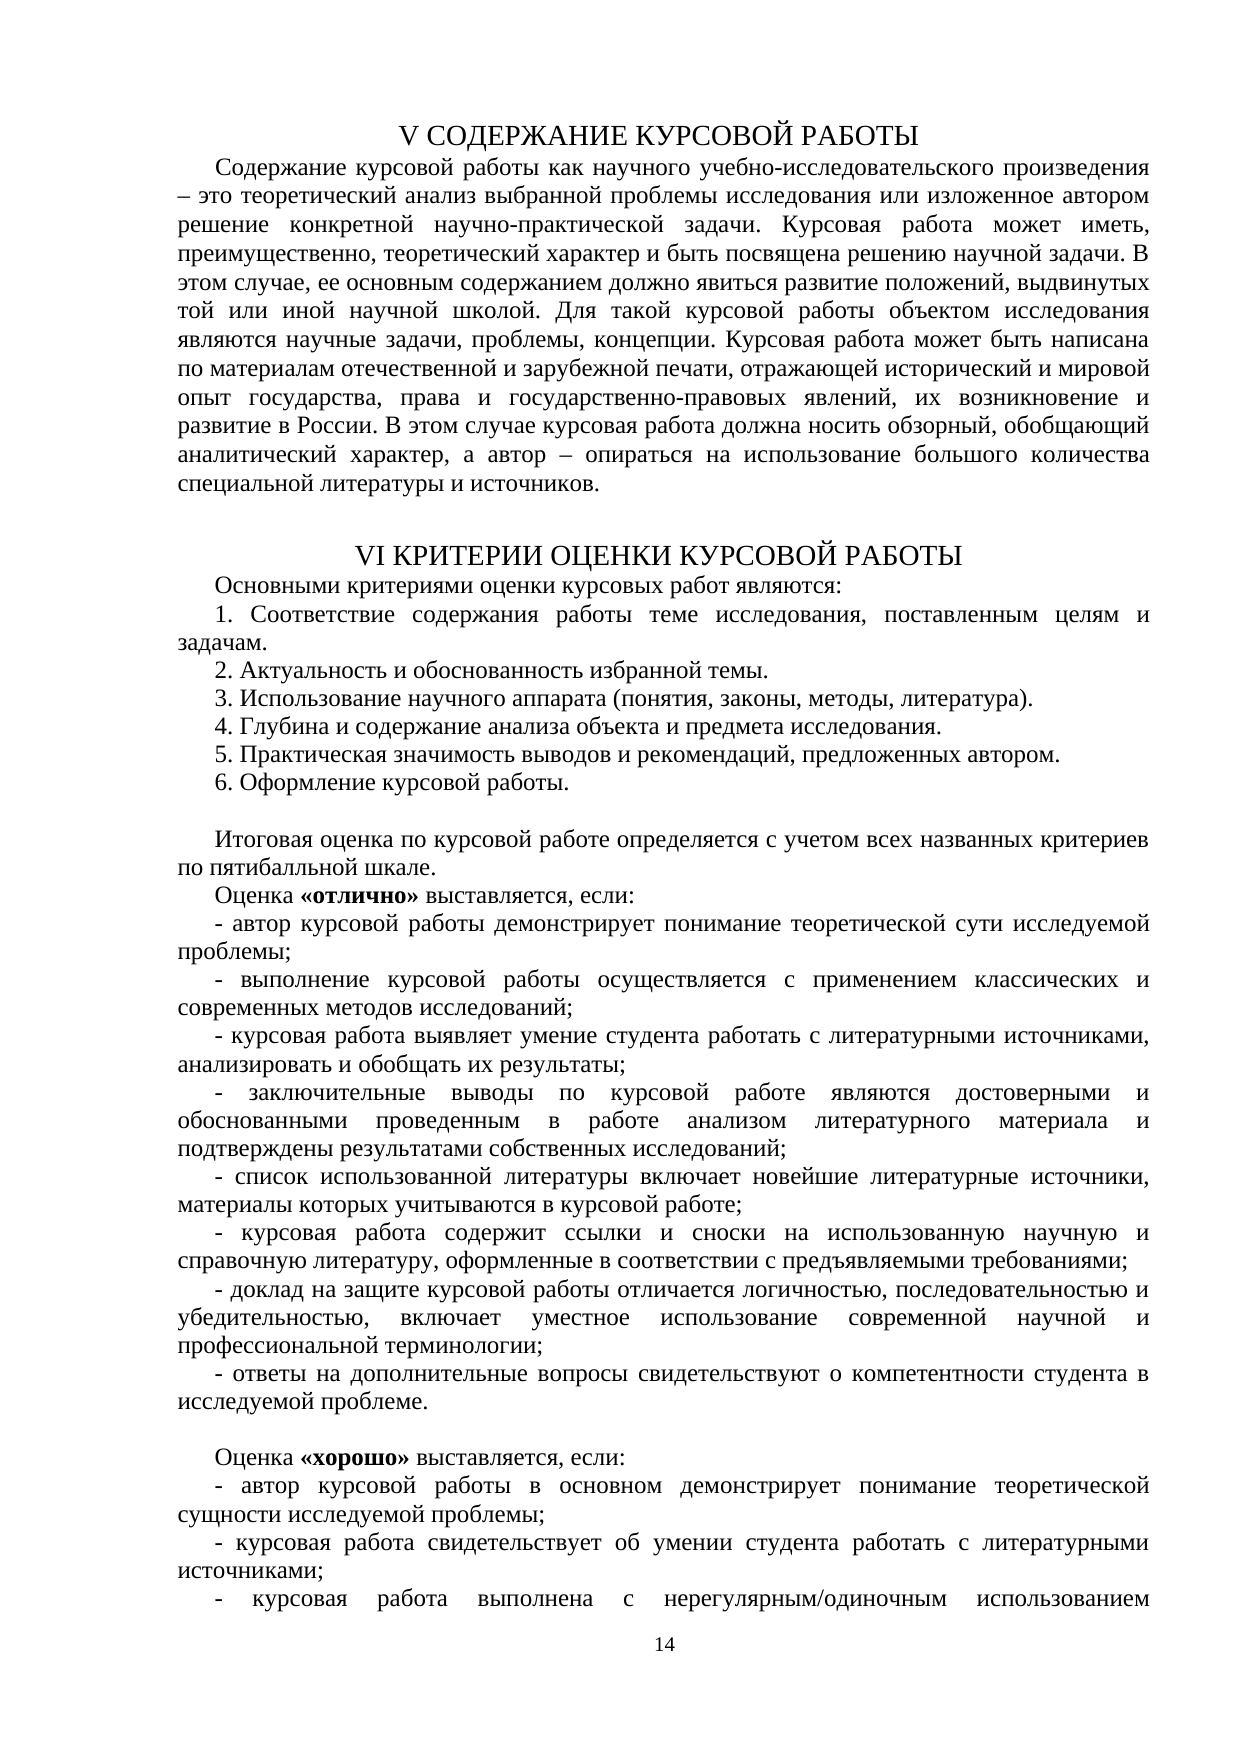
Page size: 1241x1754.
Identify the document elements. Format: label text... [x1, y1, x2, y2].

text - курсовая работа свидетельствует об умении студента работать с литературными источниками; [177, 1528, 1150, 1584]
text - список использованной литературы включает новейшие литературные источники, материалы которых учитываются в курсовой работе; [177, 1162, 1150, 1218]
text - заключительные выводы по курсовой работе являются достоверными и обоснованными проведенным в работе анализом литературного материала и подтверждены результатами собственных исследований; [177, 1078, 1150, 1162]
text - курсовая работа выявляет умение студента работать с литературными источниками, анализировать и обобщать их результаты; [177, 1021, 1150, 1078]
text 2. Актуальность и обоснованность избранной темы. [177, 656, 1150, 684]
text Итоговая оценка по курсовой работе определяется с учетом всех названных критериев по пятибалльной шкале. [177, 824, 1150, 881]
text 1. Соответствие содержания работы теме исследования, поставленным целям и задачам. [177, 599, 1150, 656]
text 3. Использование научного аппарата (понятия, законы, методы, литература). [177, 684, 1150, 712]
text Оценка «хорошо» выставляется, если: [177, 1443, 1150, 1471]
text 5. Практическая значимость выводов и рекомендаций, предложенных автором. [177, 740, 1150, 768]
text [177, 1584, 1150, 1612]
text - ответы на дополнительные вопросы свидетельствуют о компетентности студента в исследуемой проблеме. [177, 1359, 1150, 1415]
text Содержание курсовой работы как научного учебно-исследовательского произведения – это теоретический анализ выбранной проблемы исследования или изложенное автором решение конкретной научно-практической задачи. Курсовая работа может иметь, преимущественно, теоретический характер и быть посвящена решению научной задачи. В этом случае, ее основным содержанием должно явиться развитие положений, выдвинутых той или иной научной школой. Для такой курсовой работы объектом исследования являются научные задачи, проблемы, концепции. Курсовая работа может быть написана по материалам отечественной и зарубежной печати, отражающей исторический и мировой опыт государства, права и государственно-правовых явлений, их возникновение и развитие в России. В этом случае курсовая работа должна носить обзорный, обобщающий аналитический характер, а автор – опираться на использование большого количества специальной литературы и источников. [177, 152, 1151, 497]
text 4. Глубина и содержание анализа объекта и предмета исследования. [177, 712, 1150, 740]
text - доклад на защите курсовой работы отличается логичностью, последовательностью и убедительностью, включает уместное использование современной научной и профессиональной терминологии; [177, 1274, 1150, 1359]
subtitle V СОДЕРЖАНИЕ КУРСОВОЙ РАБОТЫ [166, 118, 1152, 152]
text Оценка «отлично» выставляется, если: [177, 881, 1150, 909]
subtitle VI КРИТЕРИИ ОЦЕНКИ КУРСОВОЙ РАБОТЫ [166, 538, 1152, 571]
text - выполнение курсовой работы осуществляется с применением классических и современных методов исследований; [177, 965, 1150, 1021]
text - автор курсовой работы демонстрирует понимание теоретической сути исследуемой проблемы; [177, 909, 1150, 965]
text - автор курсовой работы в основном демонстрирует понимание теоретической сущности исследуемой проблемы; [177, 1471, 1150, 1528]
text - курсовая работа содержит ссылки и сноски на использованную научную и справочную литературу, оформленные в соответствии с предъявляемыми требованиями; [177, 1218, 1150, 1274]
text Основными критериями оценки курсовых работ являются: [177, 571, 1150, 599]
text 6. Оформление курсовой работы. [177, 768, 1150, 796]
